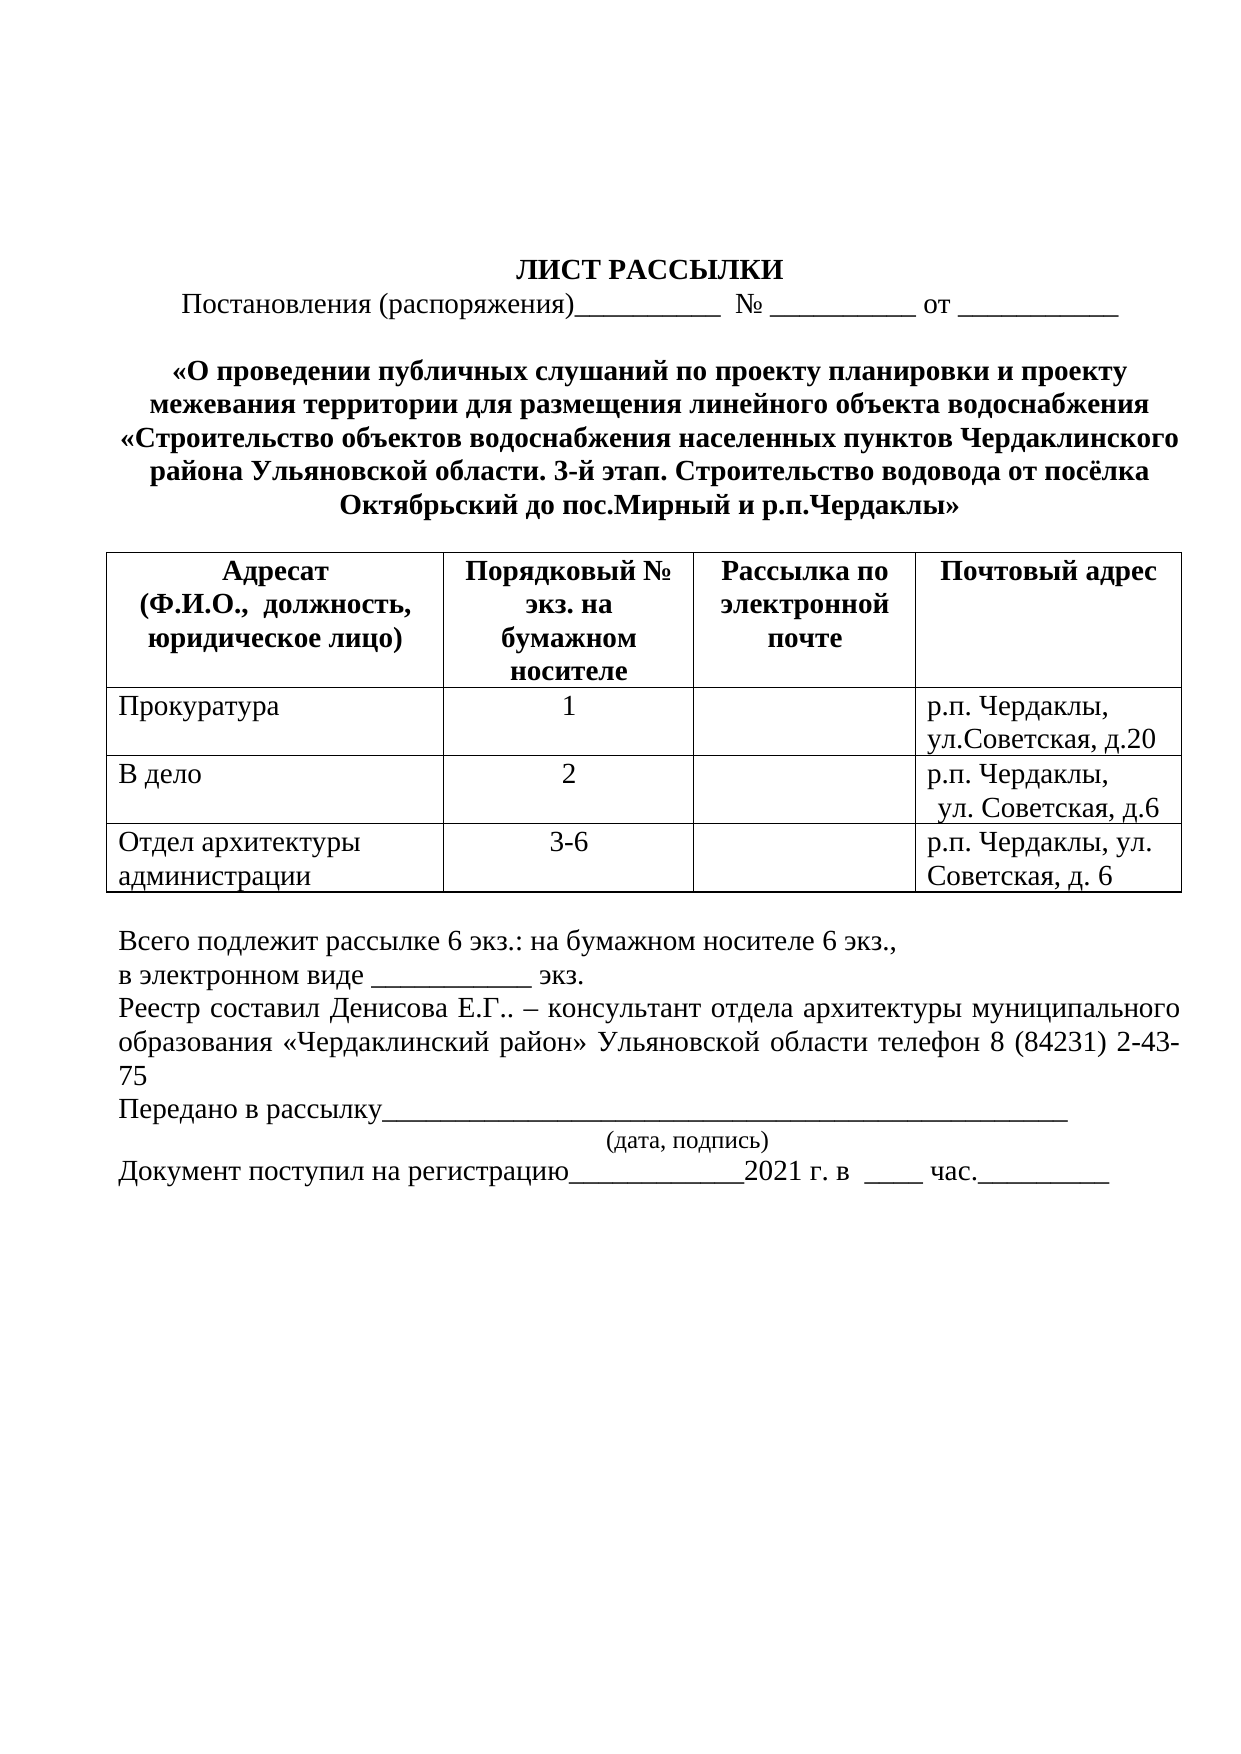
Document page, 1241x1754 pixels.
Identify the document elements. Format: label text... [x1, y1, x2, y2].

text Реестр составил Денисова Е.Г.. – консультант отдела архитектуры муниципального образования «Чердаклинский район» Ульяновской области телефон 8 (84231) 2-43-75 [118, 991, 1181, 1091]
text Передано в рассылку_______________________________________________ [118, 1091, 1181, 1125]
table_cell [694, 824, 915, 891]
table_cell р.п. Чердаклы, ул. Советская, д. 6 [916, 824, 1181, 891]
text (дата, подпись) [118, 1125, 1181, 1153]
table_cell р.п. Чердаклы, ул. Советская, д.6 [916, 756, 1181, 823]
table_cell 2 [444, 756, 693, 823]
table_cell [694, 756, 915, 823]
table_header Почтовый адрес [916, 553, 1181, 687]
table_cell 1 [444, 688, 693, 755]
table_cell 3-6 [444, 824, 693, 891]
text Постановления (распоряжения)__________ № __________ от ___________ [118, 286, 1181, 319]
text Документ поступил на регистрацию____________2021 г. в ____ час._________ [118, 1153, 1181, 1187]
text в электронном виде ___________ экз. [118, 957, 1181, 991]
table_cell Прокуратура [107, 688, 443, 755]
table_header Рассылка по электронной почте [694, 553, 915, 687]
table_cell Отдел архитектуры администрации [107, 824, 443, 891]
text ЛИСТ РАССЫЛКИ [118, 252, 1181, 286]
table_cell р.п. Чердаклы, ул.Советская, д.20 [916, 688, 1181, 755]
text «О проведении публичных слушаний по проекту планировки и проекту межевания территории для размещения линейного объекта водоснабжения «Строительство объектов водоснабжения населенных пунктов Чердаклинского района Ульяновской области. 3-й этап. Строительство водовода от посёлка Октябрьский до пос.Мирный и р.п.Чердаклы» [118, 353, 1181, 521]
table_cell [694, 688, 915, 755]
table_header Адресат (Ф.И.О., должность, юридическое лицо) [107, 553, 443, 687]
text Всего подлежит рассылке 6 экз.: на бумажном носителе 6 экз., [118, 923, 1181, 957]
table_cell В дело [107, 756, 443, 823]
table_header Порядковый № экз. на бумажном носителе [444, 553, 693, 687]
